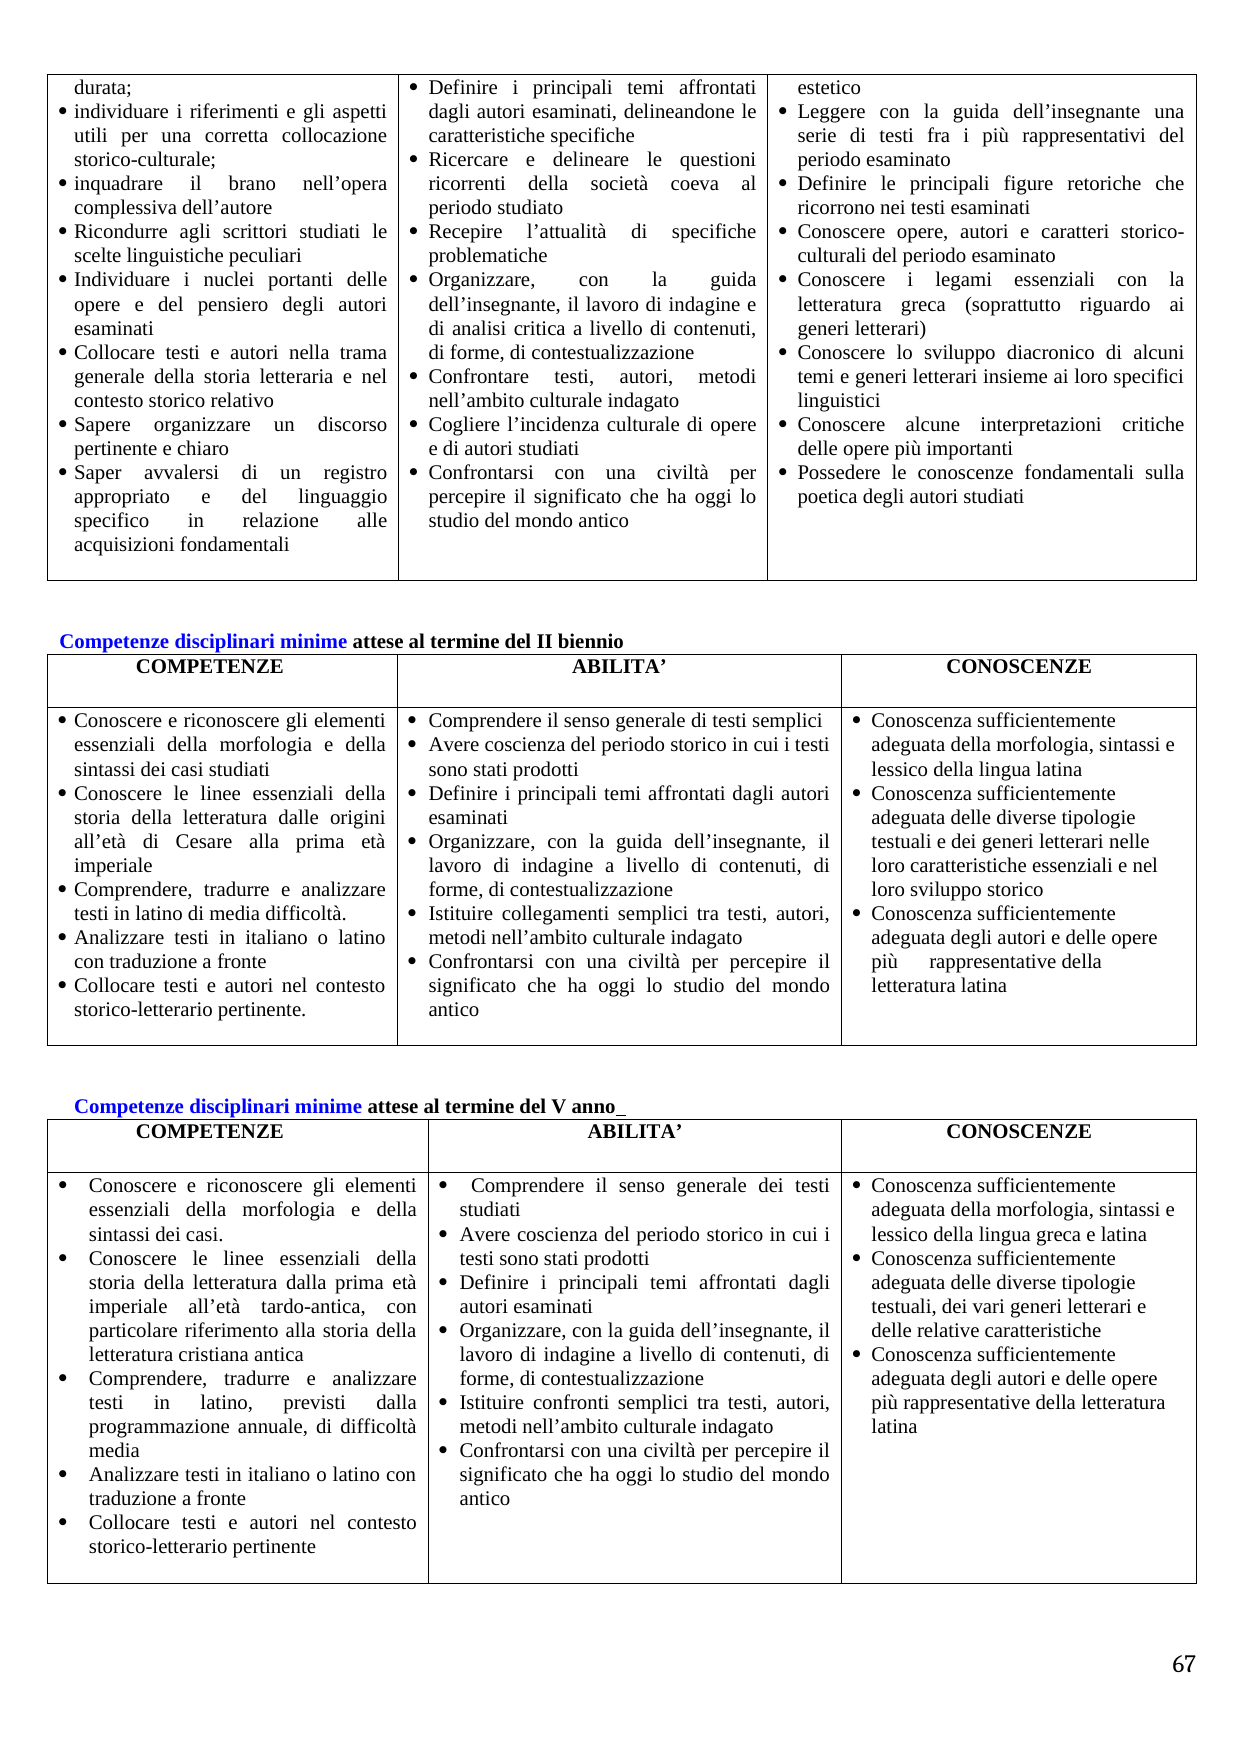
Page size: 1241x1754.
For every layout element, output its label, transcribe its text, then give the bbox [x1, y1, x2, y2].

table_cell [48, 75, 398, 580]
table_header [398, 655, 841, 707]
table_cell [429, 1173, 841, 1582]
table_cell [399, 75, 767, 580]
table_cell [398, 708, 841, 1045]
text Competenze disciplinari minime attese al termine del V anno [74, 1094, 1196, 1118]
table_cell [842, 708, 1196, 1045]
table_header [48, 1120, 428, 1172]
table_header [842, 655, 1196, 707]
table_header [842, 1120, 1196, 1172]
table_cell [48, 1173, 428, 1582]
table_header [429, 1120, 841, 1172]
text Competenze disciplinari minime attese al termine del II biennio [59, 629, 1196, 653]
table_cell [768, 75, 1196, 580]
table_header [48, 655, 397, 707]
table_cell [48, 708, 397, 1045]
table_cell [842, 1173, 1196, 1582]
